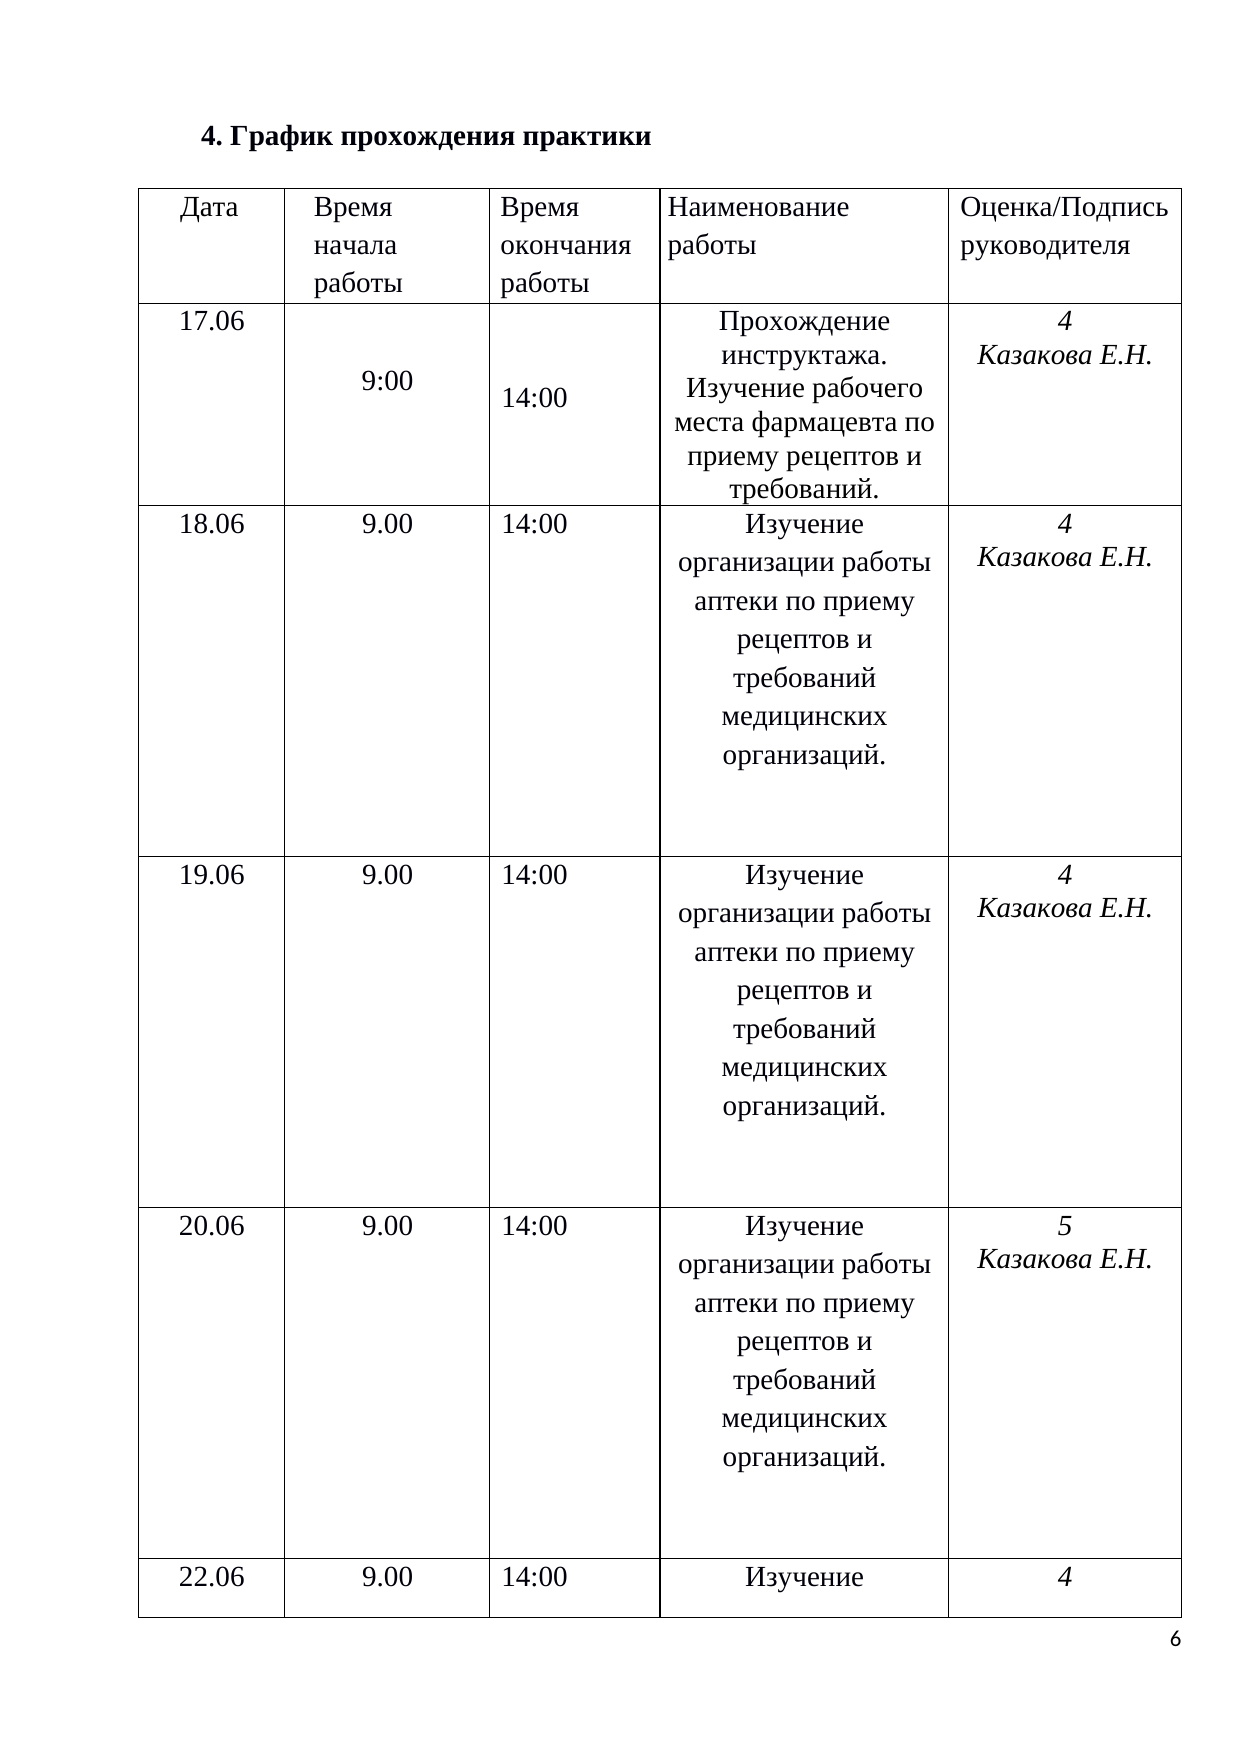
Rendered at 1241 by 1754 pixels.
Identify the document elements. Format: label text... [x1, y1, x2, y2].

table_header Оценка/Подпись руководителя [949, 189, 1181, 302]
table_cell Изучение организации работы аптеки по приему рецептов и требований медицинских организаций. [661, 857, 948, 1207]
table_cell 9.00 [285, 1559, 489, 1617]
table_cell Изучение организации работы аптеки по приему рецептов и требований медицинских организаций. [661, 1208, 948, 1558]
table_header Время начала работы [285, 189, 489, 302]
table_cell 22.06 [139, 1559, 284, 1617]
table_cell 18.06 [139, 506, 284, 856]
table_cell 20.06 [139, 1208, 284, 1558]
table_cell 9.00 [285, 506, 489, 856]
table_cell 9.00 [285, 1208, 489, 1558]
table_cell 19.06 [139, 857, 284, 1207]
table_cell 5 Казакова Е.Н. [949, 1208, 1181, 1558]
table_cell 17.06 [139, 304, 284, 505]
table_cell 4 Казакова Е.Н. [949, 506, 1181, 856]
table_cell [661, 1559, 948, 1617]
table_cell 14:00 [490, 1559, 659, 1617]
table_cell 4 Казакова Е.Н. [949, 304, 1181, 505]
table_cell Изучение организации работы аптеки по приему рецептов и требований медицинских организаций. [661, 506, 948, 856]
text 4. График прохождения практики [201, 118, 1100, 152]
table_cell 9.00 [285, 857, 489, 1207]
table_cell 4 Казакова Е.Н. [949, 857, 1181, 1207]
table_header Наименование работы [661, 189, 948, 302]
table_header Дата [139, 189, 284, 302]
table_cell 14:00 [490, 857, 659, 1207]
table_cell 9:00 [285, 304, 489, 505]
table_cell 14:00 [490, 304, 659, 505]
table_cell 14:00 [490, 1208, 659, 1558]
table_cell 4 Казакова Е.Н. [949, 1559, 1181, 1617]
table_cell Прохождение инструктажа. Изучение рабочего места фармацевта по приему рецептов и требований. [661, 304, 948, 505]
table_header Время окончания работы [490, 189, 659, 302]
table_cell 14:00 [490, 506, 659, 856]
